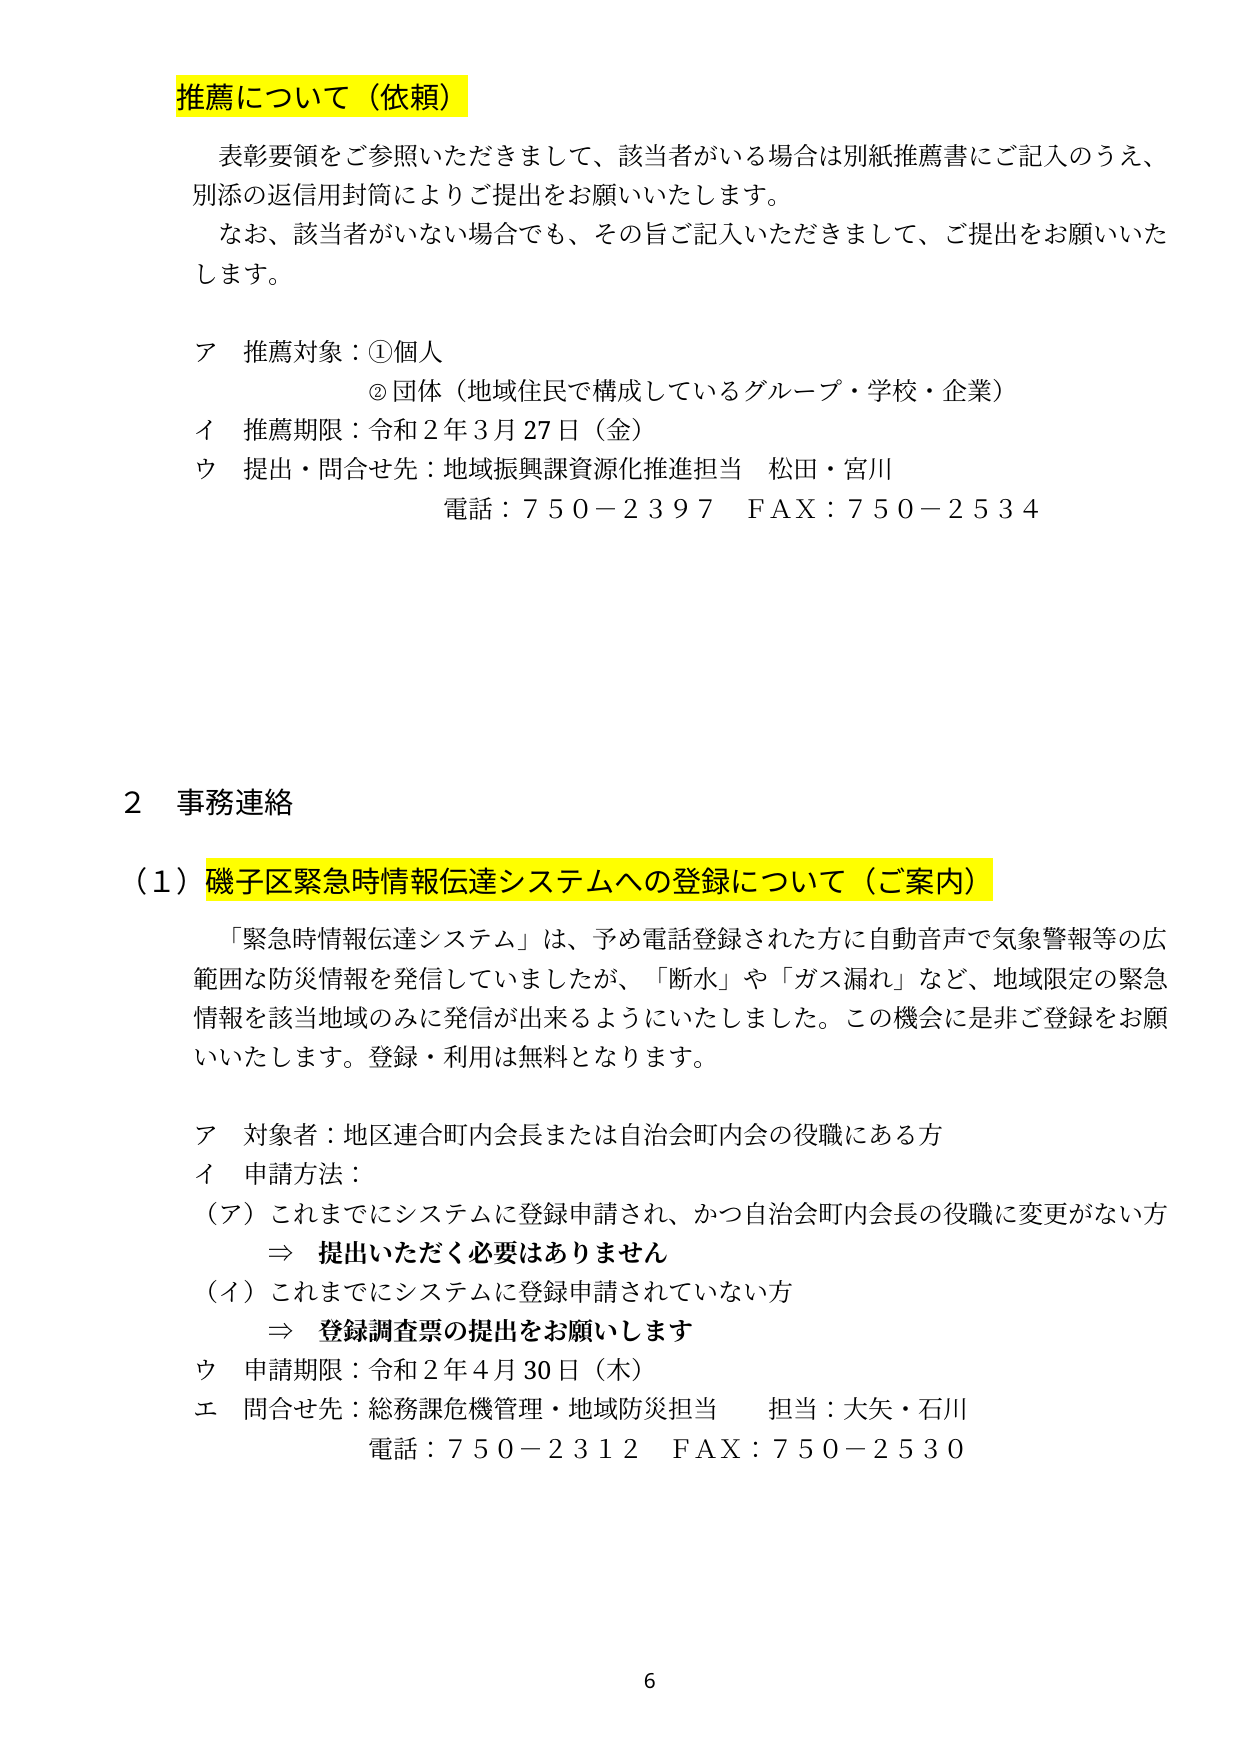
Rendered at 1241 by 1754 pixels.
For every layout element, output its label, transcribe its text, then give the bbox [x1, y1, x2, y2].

text イ 推薦期限：令和２年３月27日（金） [118, 409, 1181, 448]
text ⇒ 提出いただく必要はありません [118, 1232, 1181, 1271]
text ウ 提出・問合せ先：地域振興課資源化推進担当 松田・宮川 [118, 448, 1181, 488]
text 情報を該当地域のみに発信が出来るようにいたしました。この機会に是非ご登録をお願 [118, 997, 1181, 1036]
text 推薦について（依頼） [118, 57, 1181, 135]
text ２ 事務連絡 [118, 762, 1181, 840]
text 電話：７５０－２３９７ ＦＡＸ：７５０－２５３４ [118, 488, 1181, 527]
text 範囲な防災情報を発信していましたが、「断水」や「ガス漏れ」など、地域限定の緊急 [118, 958, 1181, 997]
text ア 推薦対象：①個人 [118, 331, 1181, 370]
text 別添の返信用封筒によりご提出をお願いいたします。 [118, 174, 1181, 213]
text いいたします。登録・利用は無料となります。 [118, 1036, 1181, 1075]
text なお、該当者がいない場合でも、その旨ご記入いただきまして、ご提出をお願いいた [118, 213, 1181, 253]
text ア 対象者：地区連合町内会長または自治会町内会の役職にある方 [118, 1114, 1181, 1153]
text ⇒ 登録調査票の提出をお願いします [118, 1310, 1181, 1349]
text 電話：７５０－２３１２ ＦＡＸ：７５０－２５３０ [118, 1428, 1181, 1467]
text 表彰要領をご参照いただきまして、該当者がいる場合は別紙推薦書にご記入のうえ、 [118, 135, 1181, 174]
text （ア）これまでにシステムに登録申請され、かつ自治会町内会長の役職に変更がない方 [118, 1193, 1181, 1232]
text エ 問合せ先：総務課危機管理・地域防災担当 担当：大矢・石川 [118, 1388, 1181, 1428]
text します。 [118, 253, 1181, 292]
text 「緊急時情報伝達システム」は、予め電話登録された方に自動音声で気象警報等の広 [118, 918, 1181, 958]
text （イ）これまでにシステムに登録申請されていない方 [118, 1271, 1181, 1310]
text ウ 申請期限：令和２年４月30日（木） [118, 1349, 1181, 1388]
text ②団体（地域住民で構成しているグループ・学校・企業） [118, 370, 1181, 409]
text イ 申請方法： [118, 1153, 1181, 1193]
text （１）磯子区緊急時情報伝達システムへの登録について（ご案内） [118, 840, 1181, 918]
